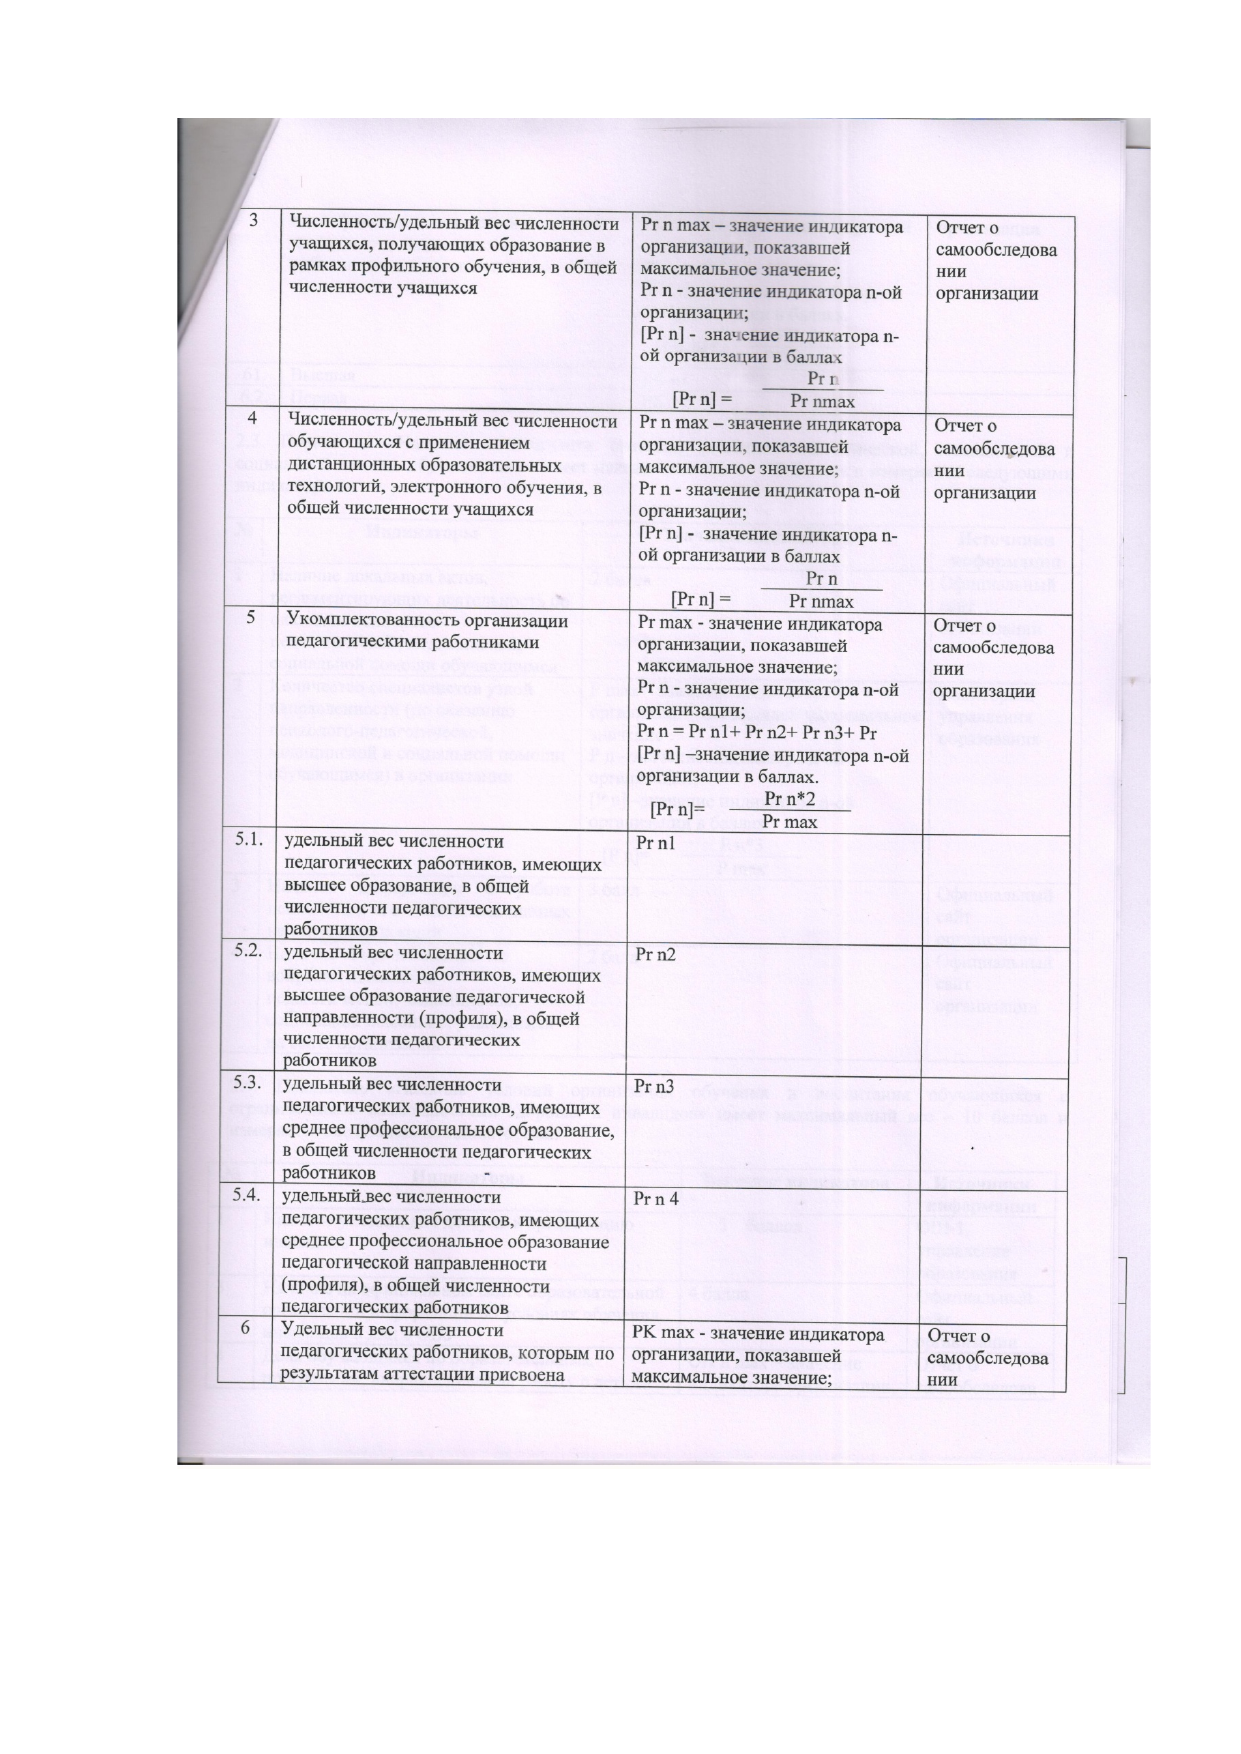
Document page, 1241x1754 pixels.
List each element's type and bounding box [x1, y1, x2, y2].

picture [177, 118, 1151, 1469]
